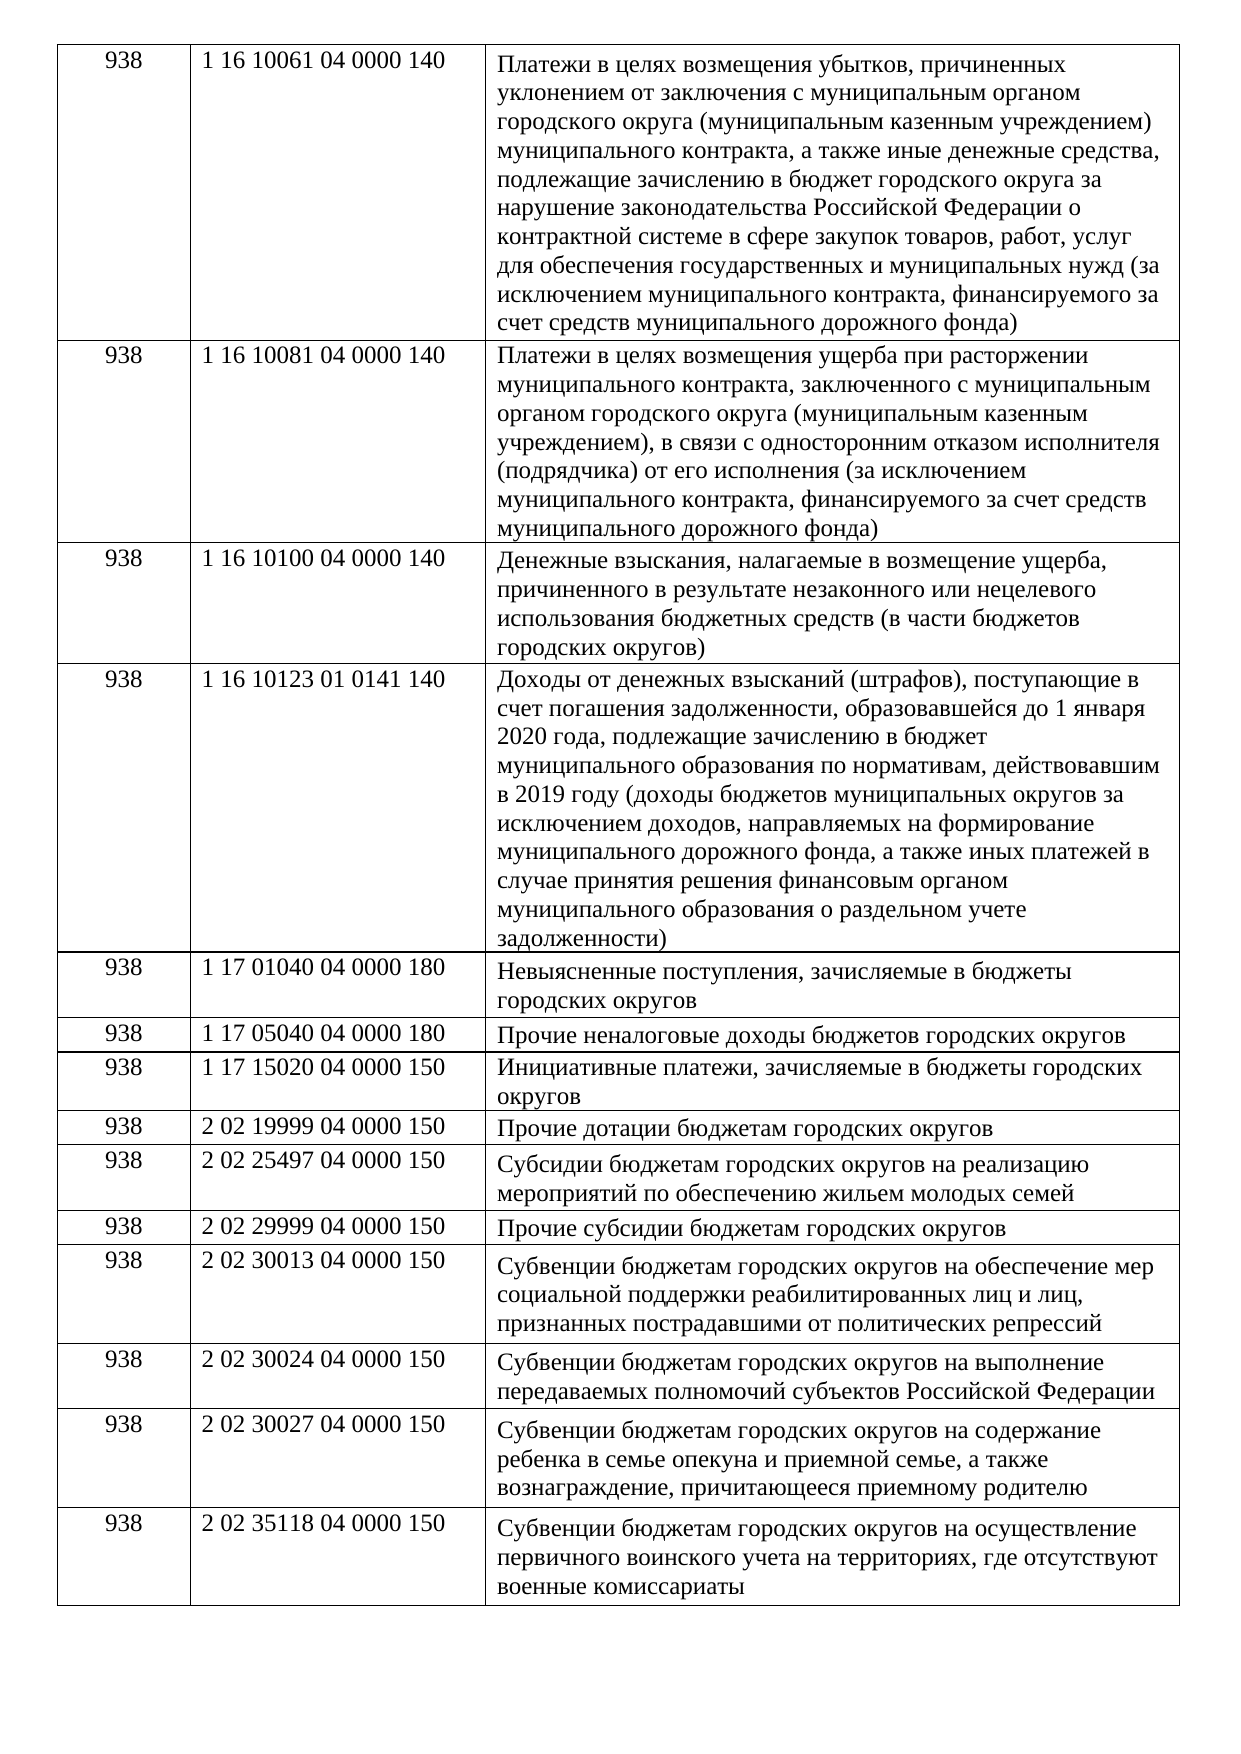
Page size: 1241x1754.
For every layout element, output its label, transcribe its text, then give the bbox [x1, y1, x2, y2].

table_cell 938 [58, 45, 190, 339]
table_cell 2 02 19999 04 0000 150 [191, 1111, 485, 1144]
table_cell 938 [58, 1145, 190, 1210]
table_cell 938 [58, 1111, 190, 1144]
table_cell 1 17 01040 04 0000 180 [191, 953, 485, 1017]
table_cell 938 [58, 1245, 190, 1343]
table_cell 2 02 30027 04 0000 150 [191, 1409, 485, 1507]
table_cell 938 [58, 341, 190, 542]
table_cell Прочие неналоговые доходы бюджетов городских округов [486, 1018, 1179, 1051]
table_cell Инициативные платежи, зачисляемые в бюджеты городских округов [486, 1053, 1179, 1110]
table_cell Субвенции бюджетам городских округов на выполнение передаваемых полномочий субъектов Российской Федерации [486, 1344, 1179, 1408]
table_cell 2 02 30024 04 0000 150 [191, 1344, 485, 1408]
table_cell 2 02 29999 04 0000 150 [191, 1211, 485, 1244]
table_cell 938 [58, 1053, 190, 1110]
table_cell 1 16 10100 04 0000 140 [191, 543, 485, 663]
table_cell 938 [58, 1508, 190, 1605]
table_cell Субвенции бюджетам городских округов на осуществление первичного воинского учета на территориях, где отсутствуют военные комиссариаты [486, 1508, 1179, 1605]
table_cell 938 [58, 1344, 190, 1408]
table_cell 938 [58, 1409, 190, 1507]
table_cell Субвенции бюджетам городских округов на обеспечение мер социальной поддержки реабилитированных лиц и лиц, признанных пострадавшими от политических репрессий [486, 1245, 1179, 1343]
table_cell Прочие субсидии бюджетам городских округов [486, 1211, 1179, 1244]
table_cell Доходы от денежных взысканий (штрафов), поступающие в счет погашения задолженности, образовавшейся до 1 января 2020 года, подлежащие зачислению в бюджет муниципального образования по нормативам, действовавшим в 2019 году (доходы бюджетов муниципальных округов за исключением доходов, направляемых на формирование муниципального дорожного фонда, а также иных платежей в случае принятия решения финансовым органом муниципального образования о раздельном учете задолженности) [486, 664, 1179, 951]
table_cell Невыясненные поступления, зачисляемые в бюджеты городских округов [486, 953, 1179, 1017]
table_cell 2 02 30013 04 0000 150 [191, 1245, 485, 1343]
table_cell 1 17 15020 04 0000 150 [191, 1053, 485, 1110]
table_cell Платежи в целях возмещения убытков, причиненных уклонением от заключения с муниципальным органом городского округа (муниципальным казенным учреждением) муниципального контракта, а также иные денежные средства, подлежащие зачислению в бюджет городского округа за нарушение законодательства Российской Федерации о контрактной системе в сфере закупок товаров, работ, услуг для обеспечения государственных и муниципальных нужд (за исключением муниципального контракта, финансируемого за счет средств муниципального дорожного фонда) [486, 45, 1179, 339]
table_cell 938 [58, 1211, 190, 1244]
table_cell 1 16 10081 04 0000 140 [191, 341, 485, 542]
table_cell 1 16 10123 01 0141 140 [191, 664, 485, 951]
table_cell 938 [58, 664, 190, 951]
table_cell Платежи в целях возмещения ущерба при расторжении муниципального контракта, заключенного с муниципальным органом городского округа (муниципальным казенным учреждением), в связи с односторонним отказом исполнителя (подрядчика) от его исполнения (за исключением муниципального контракта, финансируемого за счет средств муниципального дорожного фонда) [486, 341, 1179, 542]
table_cell 1 17 05040 04 0000 180 [191, 1018, 485, 1051]
table_cell 938 [58, 1018, 190, 1051]
table_cell Прочие дотации бюджетам городских округов [486, 1111, 1179, 1144]
table_cell 938 [58, 953, 190, 1017]
table_cell 2 02 35118 04 0000 150 [191, 1508, 485, 1605]
table_cell Денежные взыскания, налагаемые в возмещение ущерба, причиненного в результате незаконного или нецелевого использования бюджетных средств (в части бюджетов городских округов) [486, 543, 1179, 663]
table_cell 2 02 25497 04 0000 150 [191, 1145, 485, 1210]
table_cell Субвенции бюджетам городских округов на содержание ребенка в семье опекуна и приемной семье, а также вознаграждение, причитающееся приемному родителю [486, 1409, 1179, 1507]
table_cell 938 [58, 543, 190, 663]
table_cell Субсидии бюджетам городских округов на реализацию мероприятий по обеспечению жильем молодых семей [486, 1145, 1179, 1210]
table_cell 1 16 10061 04 0000 140 [191, 45, 485, 339]
